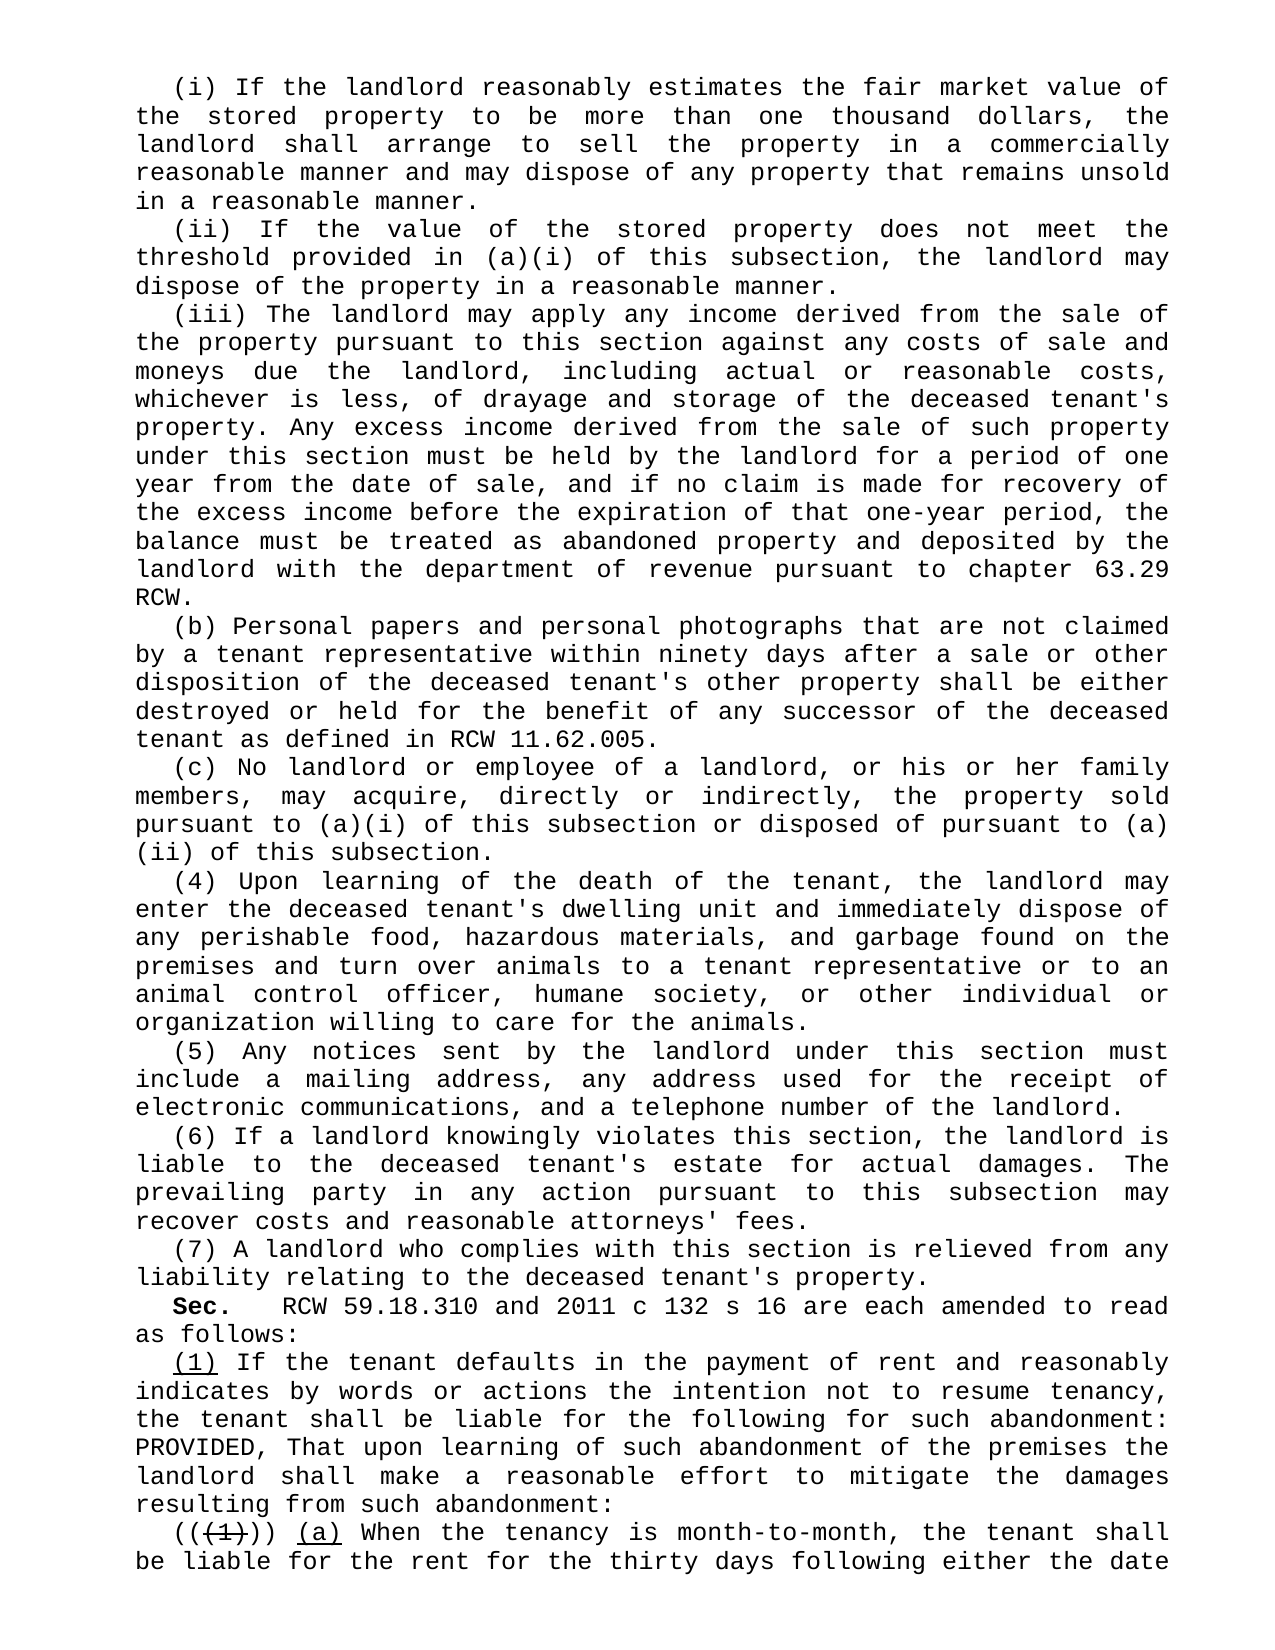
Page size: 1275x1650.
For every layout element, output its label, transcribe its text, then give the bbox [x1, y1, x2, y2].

text (iii) The landlord may apply any income derived from the sale of the property pursuant to this section against any costs of sale and moneys due the landlord, including actual or reasonable costs, whichever is less, of drayage and storage of the deceased tenant's property. Any excess income derived from the sale of such property under this section must be held by the landlord for a period of one year from the date of sale, and if no claim is made for recovery of the excess income before the expiration of that one-year period, the balance must be treated as abandoned property and deposited by the landlord with the department of revenue pursuant to chapter 63.29 RCW. [135, 302, 1170, 613]
text (i) If the landlord reasonably estimates the fair market value of the stored property to be more than one thousand dollars, the landlord shall arrange to sell the property in a commercially reasonable manner and may dispose of any property that remains unsold in a reasonable manner. [135, 75, 1170, 217]
text (4) Upon learning of the death of the tenant, the landlord may enter the deceased tenant's dwelling unit and immediately dispose of any perishable food, hazardous materials, and garbage found on the premises and turn over animals to a tenant representative or to an animal control officer, humane society, or other individual or organization willing to care for the animals. [135, 868, 1170, 1038]
text (c) No landlord or employee of a landlord, or his or her family members, may acquire, directly or indirectly, the property sold pursuant to (a)(i) of this subsection or disposed of pursuant to (a)(ii) of this subsection. [135, 755, 1170, 868]
text (1) If the tenant defaults in the payment of rent and reasonably indicates by words or actions the intention not to resume tenancy, the tenant shall be liable for the following for such abandonment: PROVIDED, That upon learning of such abandonment of the premises the landlord shall make a reasonable effort to mitigate the damages resulting from such abandonment: [135, 1350, 1170, 1520]
text (5) Any notices sent by the landlord under this section must include a mailing address, any address used for the receipt of electronic communications, and a telephone number of the landlord. [135, 1038, 1170, 1123]
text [135, 1520, 1170, 1577]
text (ii) If the value of the stored property does not meet the threshold provided in (a)(i) of this subsection, the landlord may dispose of the property in a reasonable manner. [135, 217, 1170, 302]
text Sec. RCW 59.18.310 and 2011 c 132 s 16 are each amended to read as follows: [135, 1293, 1170, 1350]
text (b) Personal papers and personal photographs that are not claimed by a tenant representative within ninety days after a sale or other disposition of the deceased tenant's other property shall be either destroyed or held for the benefit of any successor of the deceased tenant as defined in RCW 11.62.005. [135, 613, 1170, 755]
text (6) If a landlord knowingly violates this section, the landlord is liable to the deceased tenant's estate for actual damages. The prevailing party in any action pursuant to this subsection may recover costs and reasonable attorneys' fees. [135, 1123, 1170, 1237]
text (7) A landlord who complies with this section is relieved from any liability relating to the deceased tenant's property. [135, 1237, 1170, 1293]
